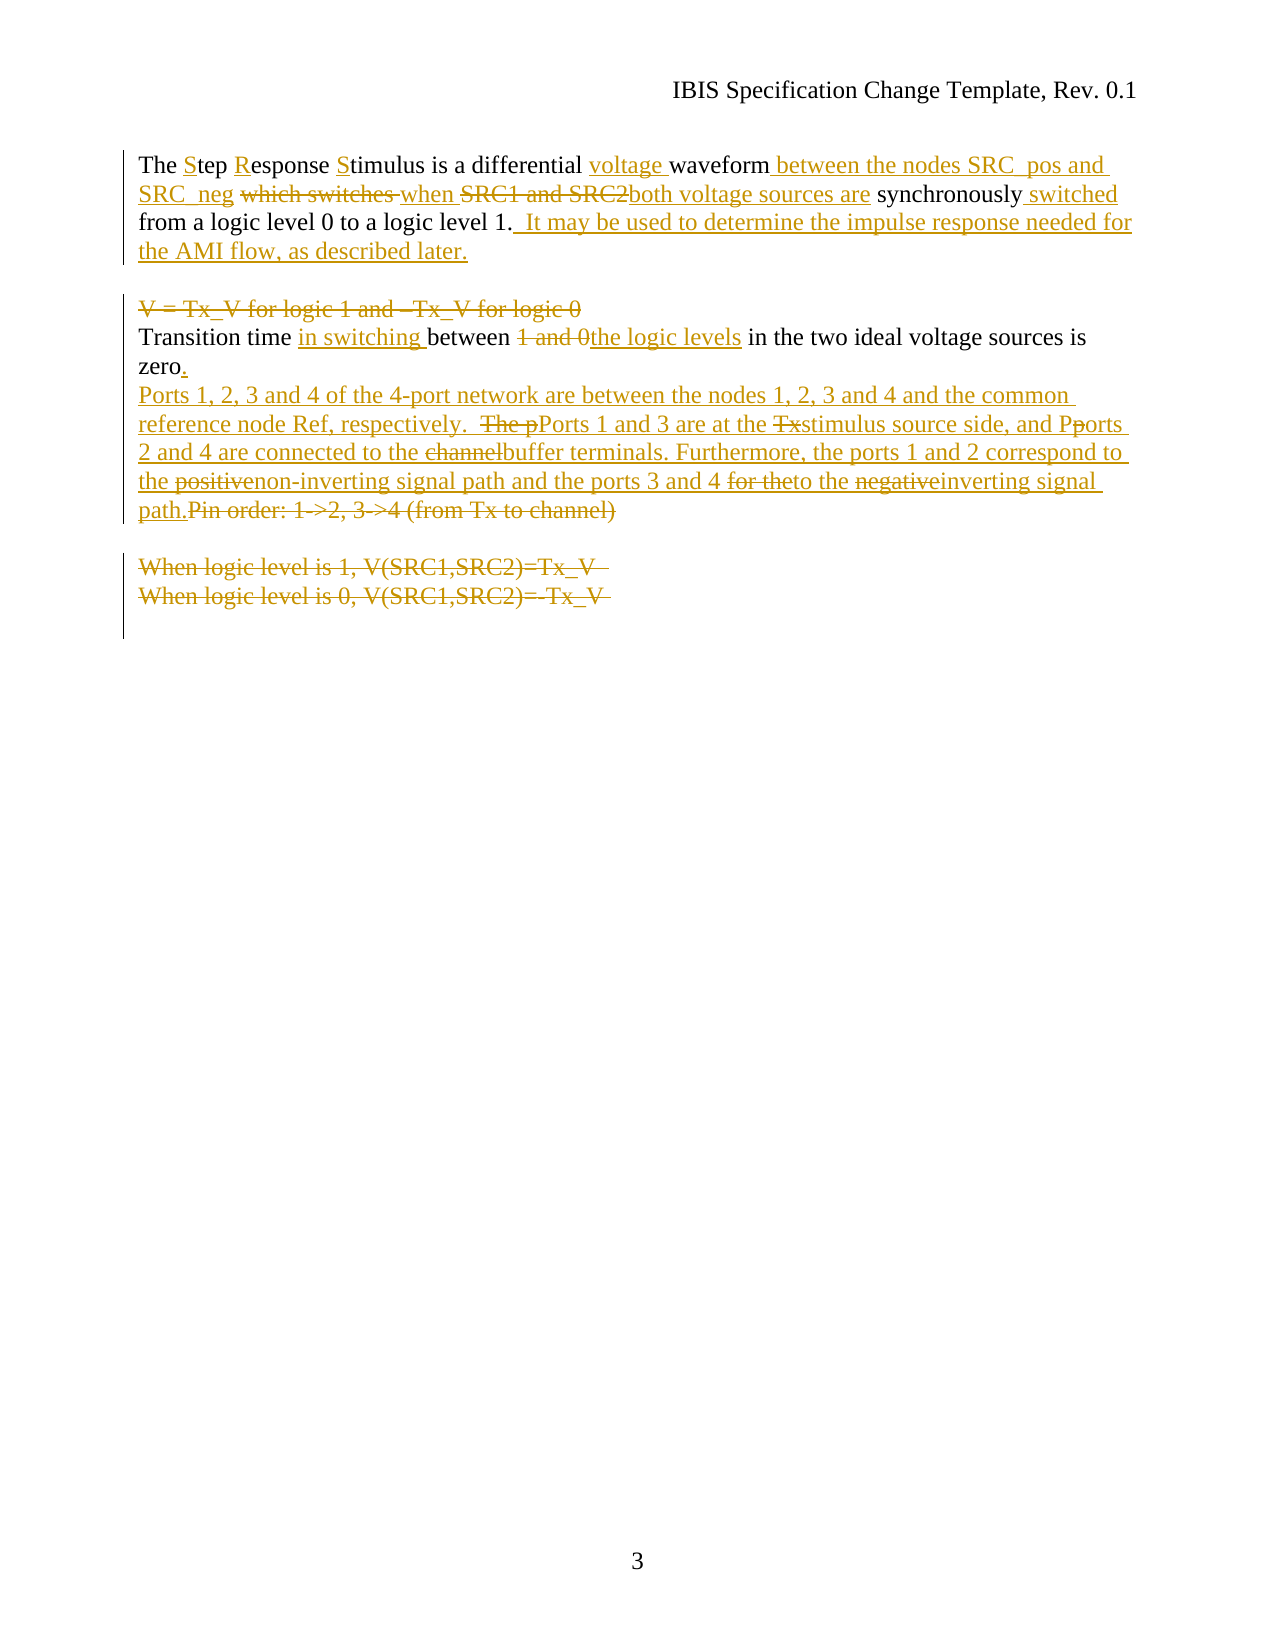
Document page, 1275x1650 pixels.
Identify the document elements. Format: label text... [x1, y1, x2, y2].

text Transition time between in the two ideal voltage sources is zero [138, 322, 1137, 380]
text The tep esponse timulus is a differential waveform synchronously from a logic level 0 to a logic level 1. [138, 150, 1137, 265]
